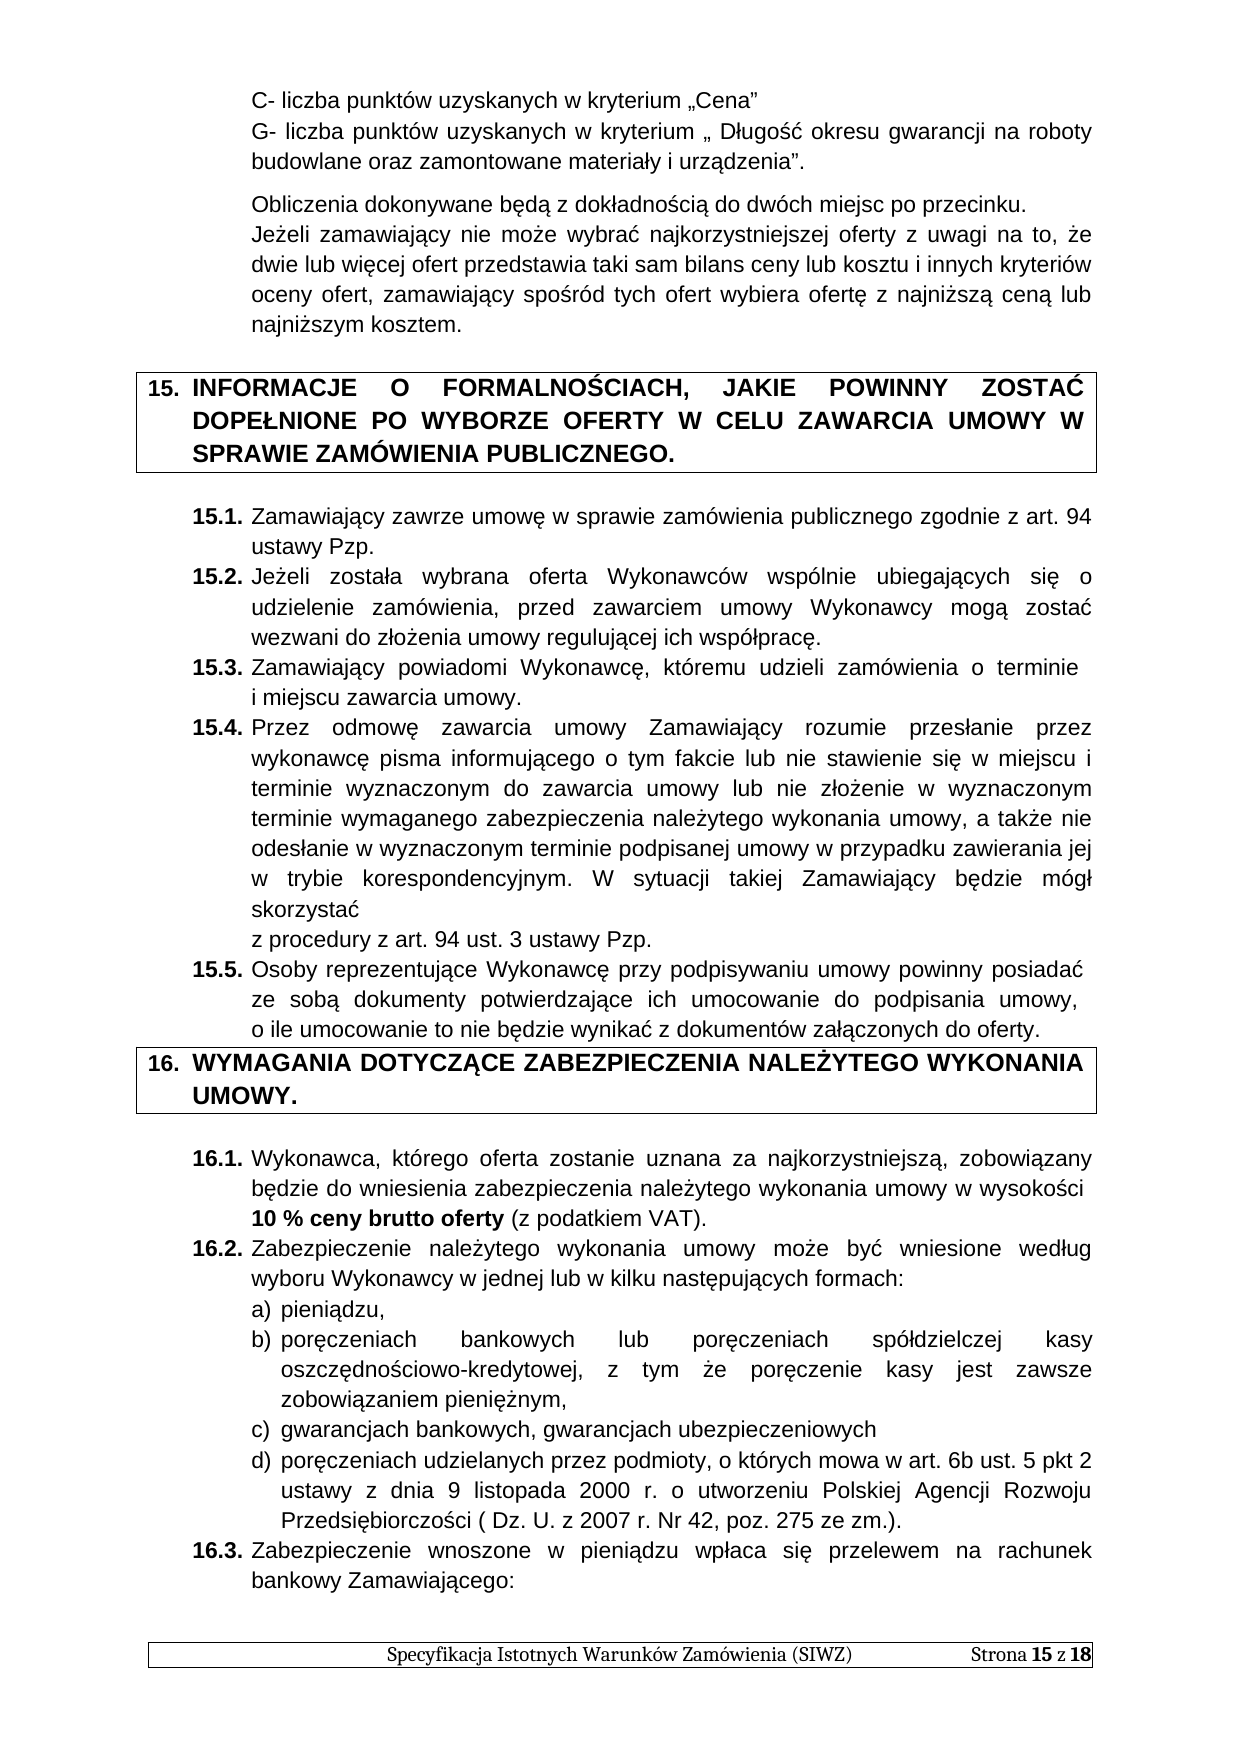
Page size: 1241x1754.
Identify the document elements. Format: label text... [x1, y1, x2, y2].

list Jeżeli została wybrana oferta Wykonawców wspólnie ubiegających się o udzielenie zamówienia, przed zawarciem umowy Wykonawcy mogą zostać wezwani do złożenia umowy regulującej ich współpracę. [192, 563, 1093, 650]
list poręczeniach bankowych lub poręczeniach spółdzielczej kasy oszczędnościowo-kredytowej, z tym że poręczenie kasy jest zawsze zobowiązaniem pieniężnym, [251, 1326, 1093, 1412]
list Obliczenia dokonywane będą z dokładnością do dwóch miejsc po przecinku. [251, 191, 1093, 217]
table_header INFORMACJE O FORMALNOŚCIACH, JAKIE POWINNY ZOSTAĆ DOPEŁNIONE PO WYBORZE OFERTY W CELU ZAWARCIA UMOWY W SPRAWIE ZAMÓWIENIA PUBLICZNEGO. [137, 373, 1096, 472]
list poręczeniach udzielanych przez podmioty, o których mowa w art. 6b ust. 5 pkt 2 ustawy z dnia 9 listopada 2000 r. o utworzeniu Polskiej Agencji Rozwoju Przedsiębiorczości ( Dz. U. z 2007 r. Nr 42, poz. 275 ze zm.). [251, 1447, 1093, 1533]
list gwarancjach bankowych, gwarancjach ubezpieczeniowych [251, 1416, 1093, 1443]
list Osoby reprezentujące Wykonawcę przy podpisywaniu umowy powinny posiadać ze sobą dokumenty potwierdzające ich umocowanie do podpisania umowy, o ile umocowanie to nie będzie wynikać z dokumentów załączonych do oferty. [192, 956, 1093, 1043]
list Jeżeli zamawiający nie może wybrać najkorzystniejszej oferty z uwagi na to, że dwie lub więcej ofert przedstawia taki sam bilans ceny lub kosztu i innych kryteriów oceny ofert, zamawiający spośród tych ofert wybiera ofertę z najniższą ceną lub najniższym kosztem. [251, 221, 1093, 338]
list Wykonawca, którego oferta zostanie uznana za najkorzystniejszą, zobowiązany będzie do wniesienia zabezpieczenia należytego wykonania umowy w wysokości 10 % ceny brutto oferty (z podatkiem VAT). [192, 1144, 1093, 1231]
list Zamawiający zawrze umowę w sprawie zamówienia publicznego zgodnie z art. 94 ustawy Pzp. [192, 503, 1093, 559]
list Przez odmowę zawarcia umowy Zamawiający rozumie przesłanie przez wykonawcę pisma informującego o tym fakcie lub nie stawienie się w miejscu i terminie wyznaczonym do zawarcia umowy lub nie złożenie w wyznaczonym terminie wymaganego zabezpieczenia należytego wykonania umowy, a także nie odesłanie w wyznaczonym terminie podpisanej umowy w przypadku zawierania jej w trybie korespondencyjnym. W sytuacji takiej Zamawiający będzie mógł skorzystać z procedury z art. 94 ust. 3 ustawy Pzp. [192, 714, 1093, 952]
list Zabezpieczenie wnoszone w pieniądzu wpłaca się przelewem na rachunek bankowy Zamawiającego: [192, 1537, 1093, 1594]
text C- liczba punktów uzyskanych w kryterium „Cena” [251, 87, 1093, 114]
list pieniądzu, [251, 1296, 1093, 1322]
table_header WYMAGANIA DOTYCZĄCE ZABEZPIECZENIA NALEŻYTEGO WYKONANIA UMOWY. [137, 1048, 1096, 1113]
text G- liczba punktów uzyskanych w kryterium „ Długość okresu gwarancji na roboty budowlane oraz zamontowane materiały i urządzenia”. [251, 118, 1093, 174]
list Zabezpieczenie należytego wykonania umowy może być wniesione według wyboru Wykonawcy w jednej lub w kilku następujących formach: [192, 1235, 1093, 1292]
list Zamawiający powiadomi Wykonawcę, któremu udzieli zamówienia o terminie i miejscu zawarcia umowy. [192, 654, 1093, 710]
